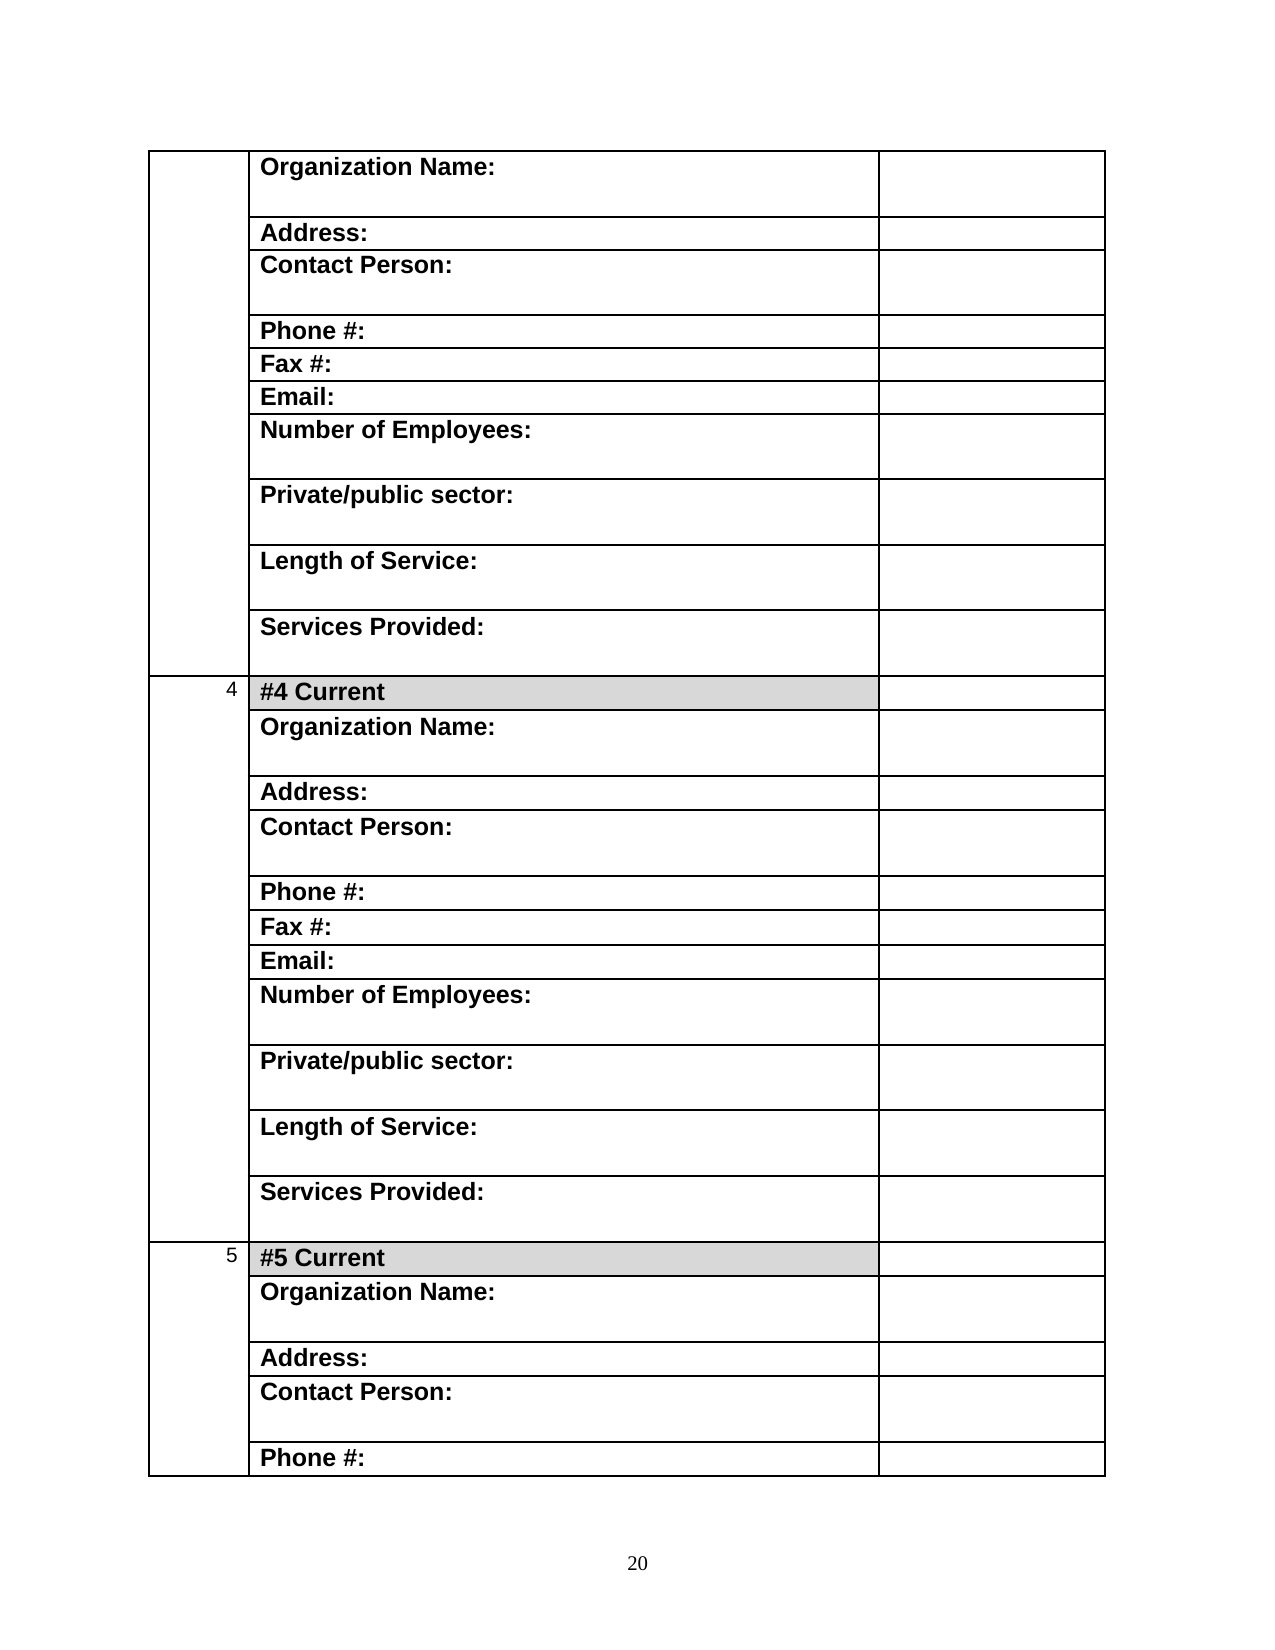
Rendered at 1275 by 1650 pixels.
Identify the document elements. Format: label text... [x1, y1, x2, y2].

table_cell [880, 1208, 1104, 1241]
table_cell Services Provided: [250, 1177, 878, 1241]
table_cell Length of Service: [250, 546, 878, 609]
table_cell Address: [250, 218, 878, 248]
table_cell 5 [150, 1243, 248, 1475]
table_cell Organization Name: [250, 152, 878, 216]
table_cell Contact Person: [250, 811, 878, 875]
table_cell [880, 1177, 1104, 1208]
table_cell Phone #: [250, 1443, 878, 1475]
table_cell [880, 611, 1104, 675]
table_cell Email: [250, 382, 878, 412]
table_cell [880, 777, 1104, 809]
table_cell Address: [250, 777, 878, 809]
table_cell Private/public sector: [250, 1046, 878, 1109]
table_cell [880, 546, 1104, 609]
table_cell [880, 382, 1104, 412]
table_cell Email: [250, 946, 878, 978]
table_cell [880, 811, 1104, 875]
table_cell [880, 1443, 1104, 1475]
table_cell [880, 1343, 1104, 1375]
table_cell #5 Current [250, 1243, 878, 1275]
table_cell [880, 877, 1104, 909]
table_cell [880, 677, 1104, 709]
table_cell [880, 218, 1104, 248]
table_cell Fax #: [250, 911, 878, 944]
table_cell [880, 946, 1104, 978]
table_cell Phone #: [250, 316, 878, 347]
table_cell Contact Person: [250, 251, 878, 314]
table_cell Services Provided: [250, 611, 878, 675]
table_cell Address: [250, 1343, 878, 1375]
table_cell [880, 1277, 1104, 1341]
table_cell Private/public sector: [250, 480, 878, 544]
table_cell [880, 1377, 1104, 1441]
table_cell [880, 1243, 1104, 1275]
table_cell [880, 1111, 1104, 1142]
table_cell #4 Current [250, 677, 878, 709]
table_cell Fax #: [250, 349, 878, 380]
table_cell Organization Name: [250, 711, 878, 775]
table_cell 4 [150, 677, 248, 1241]
table_cell Organization Name: [250, 1277, 878, 1341]
table_cell Number of Employees: [250, 980, 878, 1044]
table_cell [880, 152, 1104, 216]
table_cell [880, 911, 1104, 944]
table_cell Number of Employees: [250, 415, 878, 478]
table_cell [880, 711, 1104, 775]
table_cell [880, 415, 1104, 478]
table_cell [880, 480, 1104, 544]
table_cell [880, 349, 1104, 380]
table_cell [880, 316, 1104, 347]
table_cell [880, 1142, 1104, 1175]
table_cell Contact Person: [250, 1377, 878, 1441]
table_cell [880, 1046, 1104, 1109]
table_cell 3 [150, 152, 248, 675]
table_cell Phone #: [250, 877, 878, 909]
table_cell Length of Service: [250, 1111, 878, 1175]
table_cell [880, 251, 1104, 314]
table_cell [880, 980, 1104, 1044]
